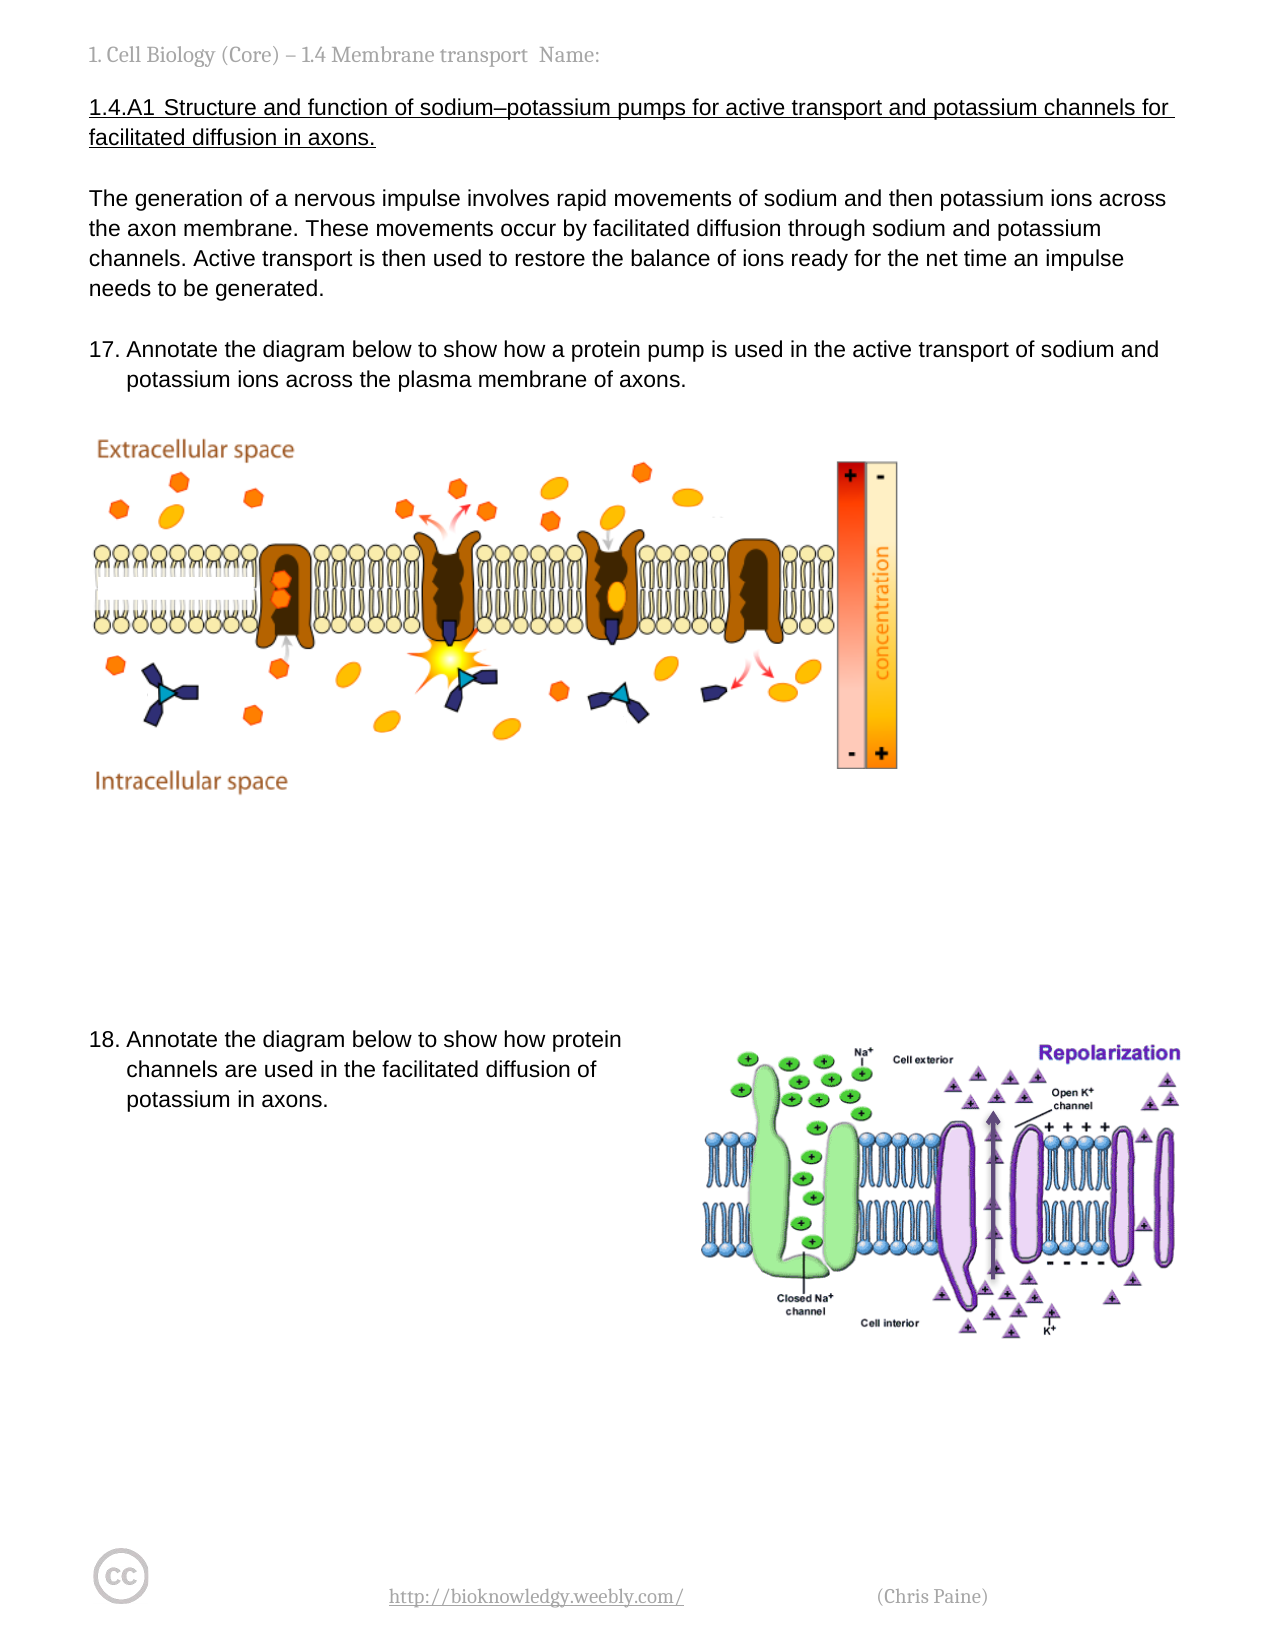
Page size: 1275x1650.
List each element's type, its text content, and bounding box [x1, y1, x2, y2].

list Annotate the diagram below to show how a protein pump is used in the active transport of sodium and potassium ions across the plasma membrane of axons. [89, 336, 1186, 392]
list The generation of a nervous impulse involves rapid movements of sodium and then potassium ions across the axon membrane. These movements occur by facilitated diffusion through sodium and potassium channels. Active transport is then used to restore the balance of ions ready for the net time an impulse needs to be generated. [89, 185, 1186, 302]
picture [73, 432, 914, 807]
list Annotate the diagram below to show how protein channels are used in the facilitated diffusion of potassium in axons. [89, 1026, 1186, 1112]
picture [688, 1037, 1195, 1353]
list 1.4.A1 Structure and function of sodium–potassium pumps for active transport and potassium channels for facilitated diffusion in axons. [89, 94, 1186, 151]
